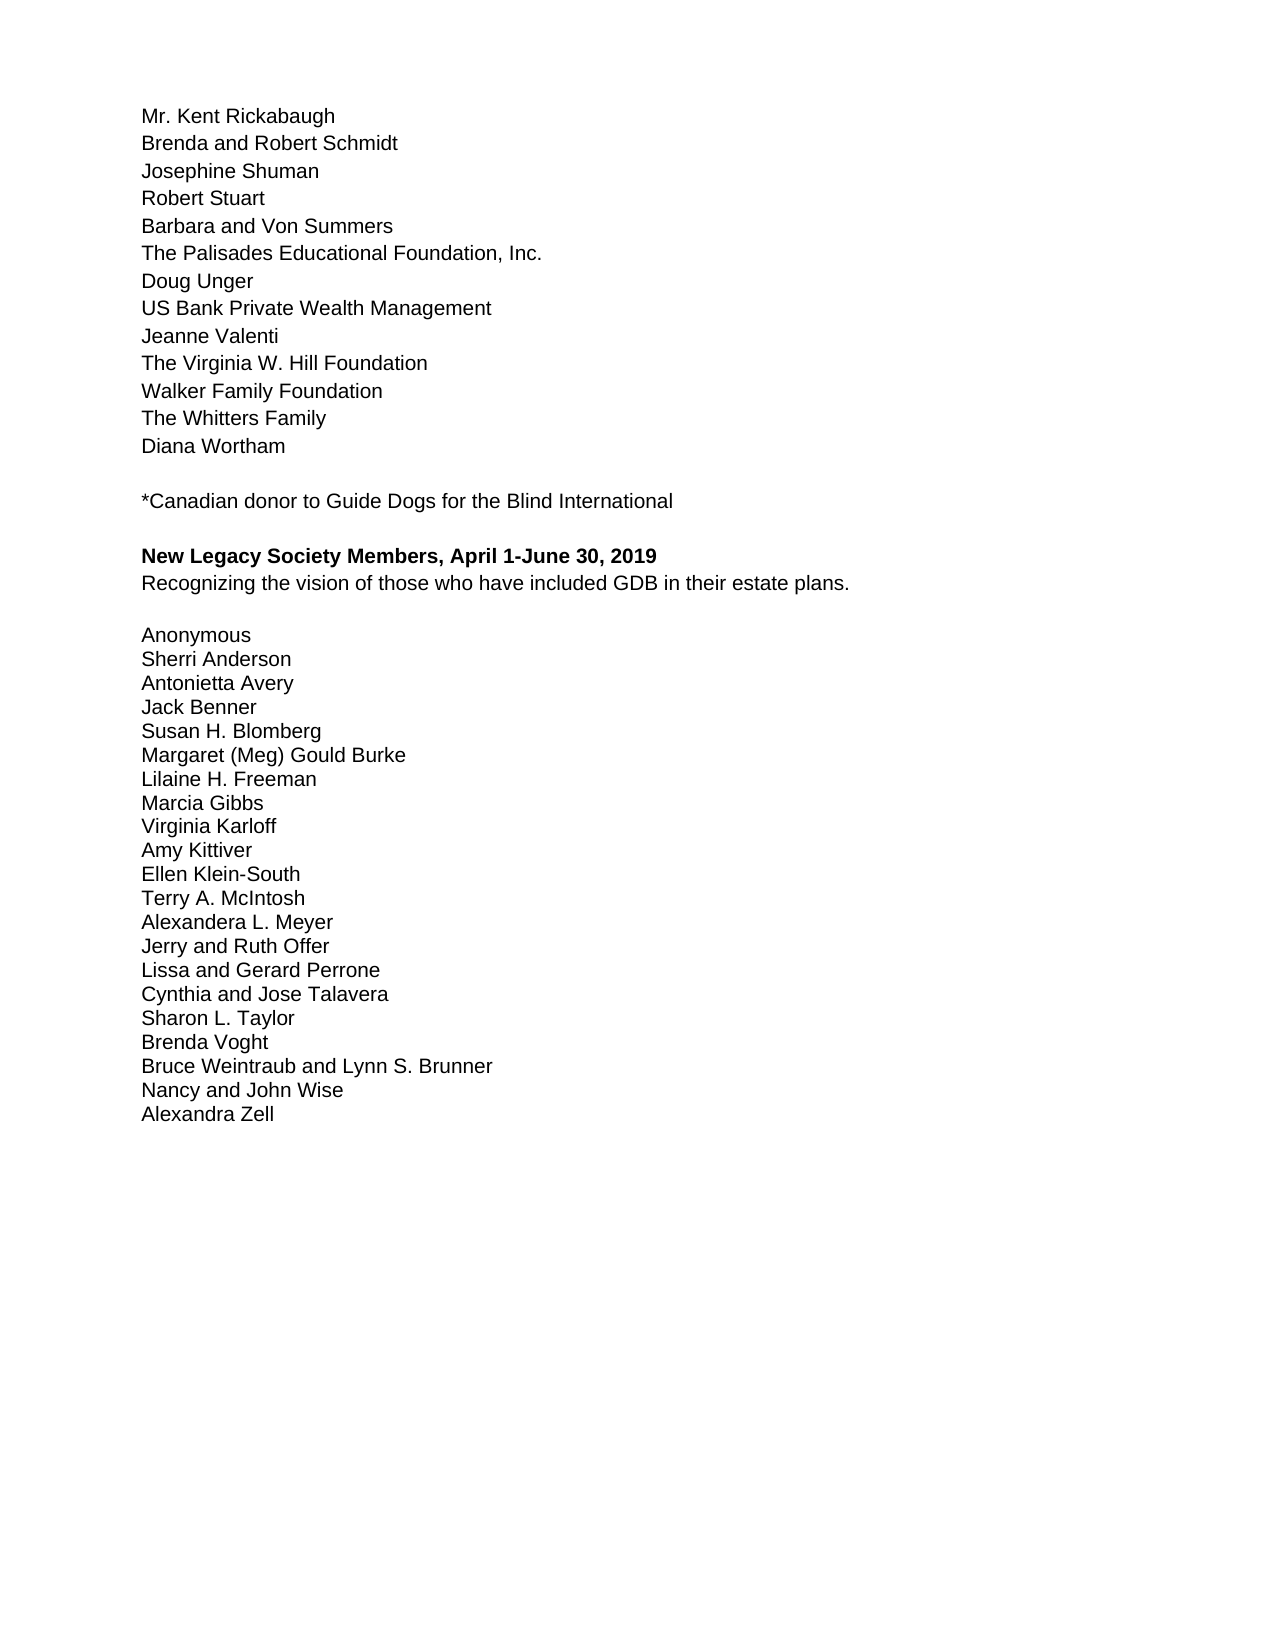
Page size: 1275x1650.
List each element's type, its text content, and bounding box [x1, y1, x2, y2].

text The Whitters Family [141, 406, 1153, 430]
text Walker Family Foundation [141, 379, 1153, 403]
text Doug Unger [141, 269, 1153, 293]
text Jack Benner [141, 694, 1153, 718]
text Bruce Weintraub and Lynn S. Brunner [141, 1054, 1153, 1078]
text New Legacy Society Members, April 1-June 30, 2019 [141, 544, 1153, 568]
text Anonymous [141, 623, 1153, 647]
text Alexandra Zell [141, 1102, 1153, 1126]
text Cynthia and Jose Talavera [141, 982, 1153, 1006]
text Lissa and Gerard Perrone [141, 958, 1153, 982]
text Terry A. McIntosh [141, 886, 1153, 910]
text Jeanne Valenti [141, 324, 1153, 348]
text *Canadian donor to Guide Dogs for the Blind International [141, 489, 1153, 513]
text Nancy and John Wise [141, 1078, 1153, 1102]
text US Bank Private Wealth Management [141, 296, 1153, 320]
text Amy Kittiver [141, 838, 1153, 862]
text Barbara and Von Summers [141, 214, 1153, 238]
text Brenda Voght [141, 1030, 1153, 1054]
text Robert Stuart [141, 186, 1153, 210]
text Marcia Gibbs [141, 790, 1153, 814]
text Diana Wortham [141, 434, 1153, 458]
text Alexandera L. Meyer [141, 910, 1153, 934]
text Jerry and Ruth Offer [141, 934, 1153, 958]
text Virginia Karloff [141, 814, 1153, 838]
text Sharon L. Taylor [141, 1006, 1153, 1030]
text Josephine Shuman [141, 159, 1153, 183]
text Lilaine H. Freeman [141, 766, 1153, 790]
text Ellen Klein-South [141, 862, 1153, 886]
text Brenda and Robert Schmidt [141, 131, 1153, 155]
text The Palisades Educational Foundation, Inc. [141, 241, 1153, 265]
text Susan H. Blomberg [141, 718, 1153, 742]
text Sherri Anderson [141, 647, 1153, 671]
text The Virginia W. Hill Foundation [141, 351, 1153, 375]
text Margaret (Meg) Gould Burke [141, 742, 1153, 766]
text Antonietta Avery [141, 671, 1153, 694]
text Recognizing the vision of those who have included GDB in their estate plans. [141, 571, 1153, 595]
text Mr. Kent Rickabaugh [141, 104, 1153, 128]
